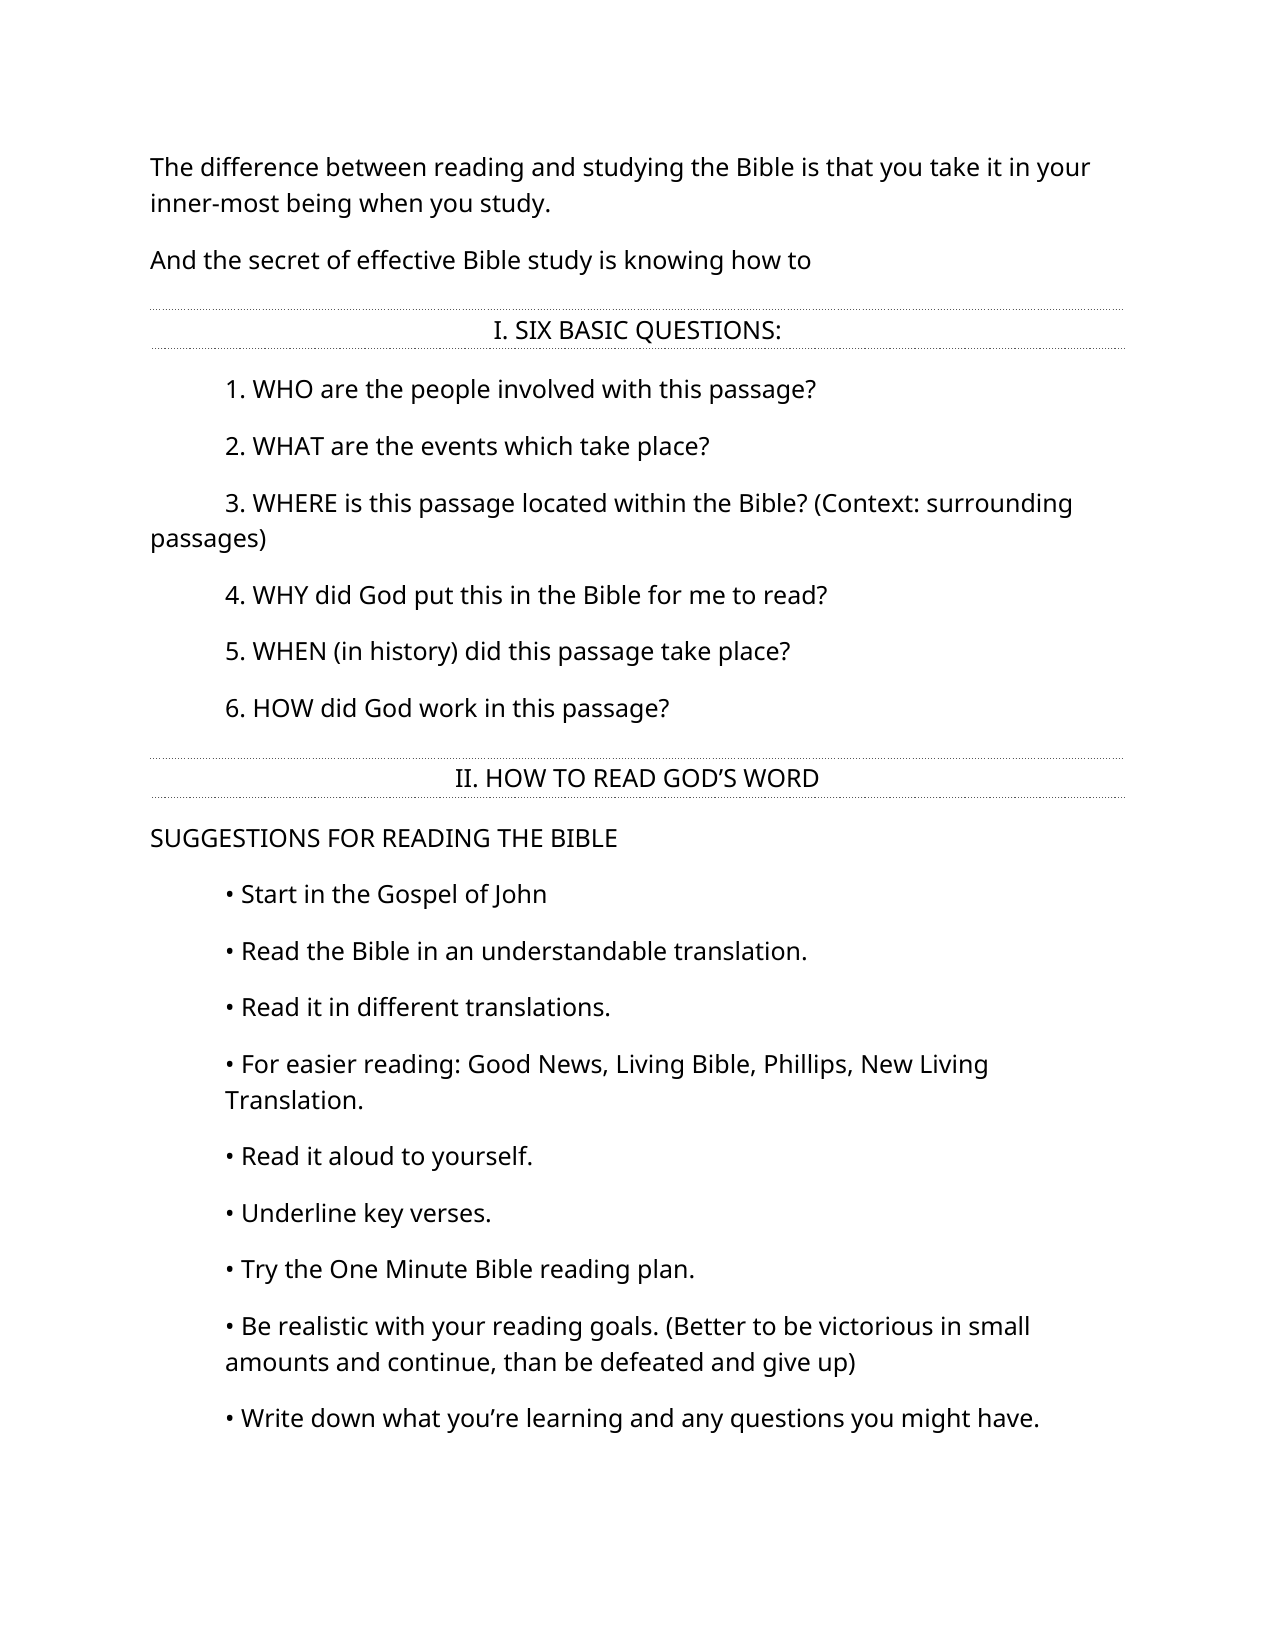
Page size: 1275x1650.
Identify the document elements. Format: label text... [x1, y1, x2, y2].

text • Write down what you’re learning and any questions you might have. [150, 1401, 1125, 1435]
subtitle II. HOW TO READ GOD’S WORD [150, 758, 1125, 798]
text 2. WHAT are the events which take place? [150, 429, 1125, 463]
text • Read it in different translations. [150, 990, 1125, 1024]
text 3. WHERE is this passage located within the Bible? (Context: surrounding passages) [150, 485, 1125, 555]
text 1. WHO are the people involved with this passage? [150, 372, 1125, 406]
text • Underline key verses. [150, 1196, 1125, 1229]
text 6. HOW did God work in this passage? [150, 691, 1125, 725]
text And the secret of effective Bible study is knowing how to [150, 242, 1125, 276]
text 4. WHY did God put this in the Bible for me to read? [150, 577, 1125, 612]
subtitle I. Six Basic Questions: [150, 309, 1125, 349]
text 5. WHEN (in history) did this passage take place? [150, 634, 1125, 668]
text • Read it aloud to yourself. [150, 1139, 1125, 1173]
text • For easier reading: Good News, Living Bible, Phillips, New Living Translation. [150, 1047, 1125, 1116]
text The difference between reading and studying the Bible is that you take it in your inner-most being when you study. [150, 150, 1125, 220]
text SUGGESTIONS FOR READING THE BIBLE [150, 820, 1125, 854]
text • Be realistic with your reading goals. (Better to be victorious in small amounts and continue, than be defeated and give up) [225, 1309, 1125, 1378]
text • Start in the Gospel of John [150, 877, 1125, 911]
text • Read the Bible in an understandable translation. [150, 933, 1125, 968]
text • Try the One Minute Bible reading plan. [150, 1252, 1125, 1286]
